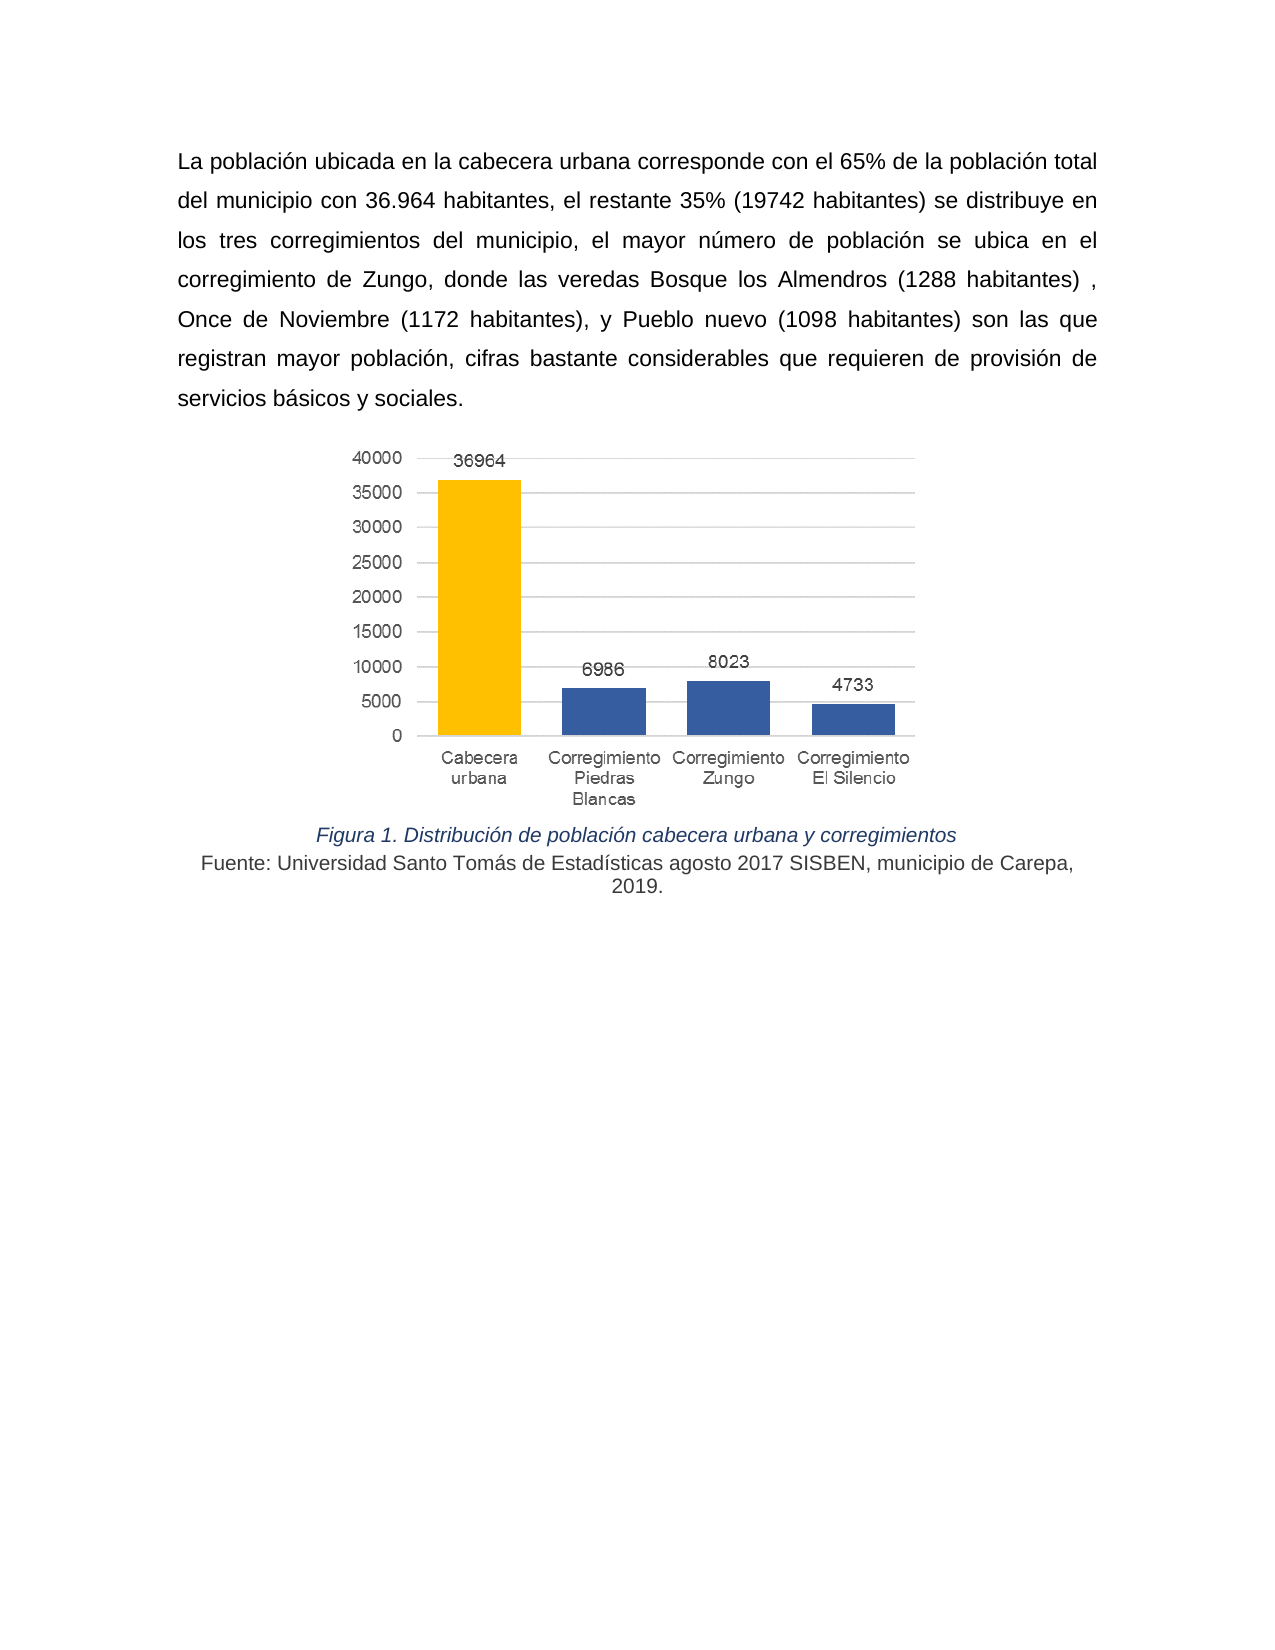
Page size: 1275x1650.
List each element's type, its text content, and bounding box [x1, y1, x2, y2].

text La población ubicada en la cabecera urbana corresponde con el 65% de la población total del municipio con 36.964 habitantes, el restante 35% (19742 habitantes) se distribuye en los tres corregimientos del municipio, el mayor número de población se ubica en el corregimiento de Zungo, donde las veredas Bosque los Almendros (1288 habitantes) , Once de Noviembre (1172 habitantes), y Pueblo nuevo (1098 habitantes) son las que registran mayor población, cifras bastante considerables que requieren de provisión de servicios básicos y sociales. [177, 148, 1098, 411]
text Fuente: Universidad Santo Tomás de Estadísticas agosto 2017 SISBEN, municipio de Carepa, 2019. [177, 850, 1098, 898]
picture [338, 436, 937, 821]
